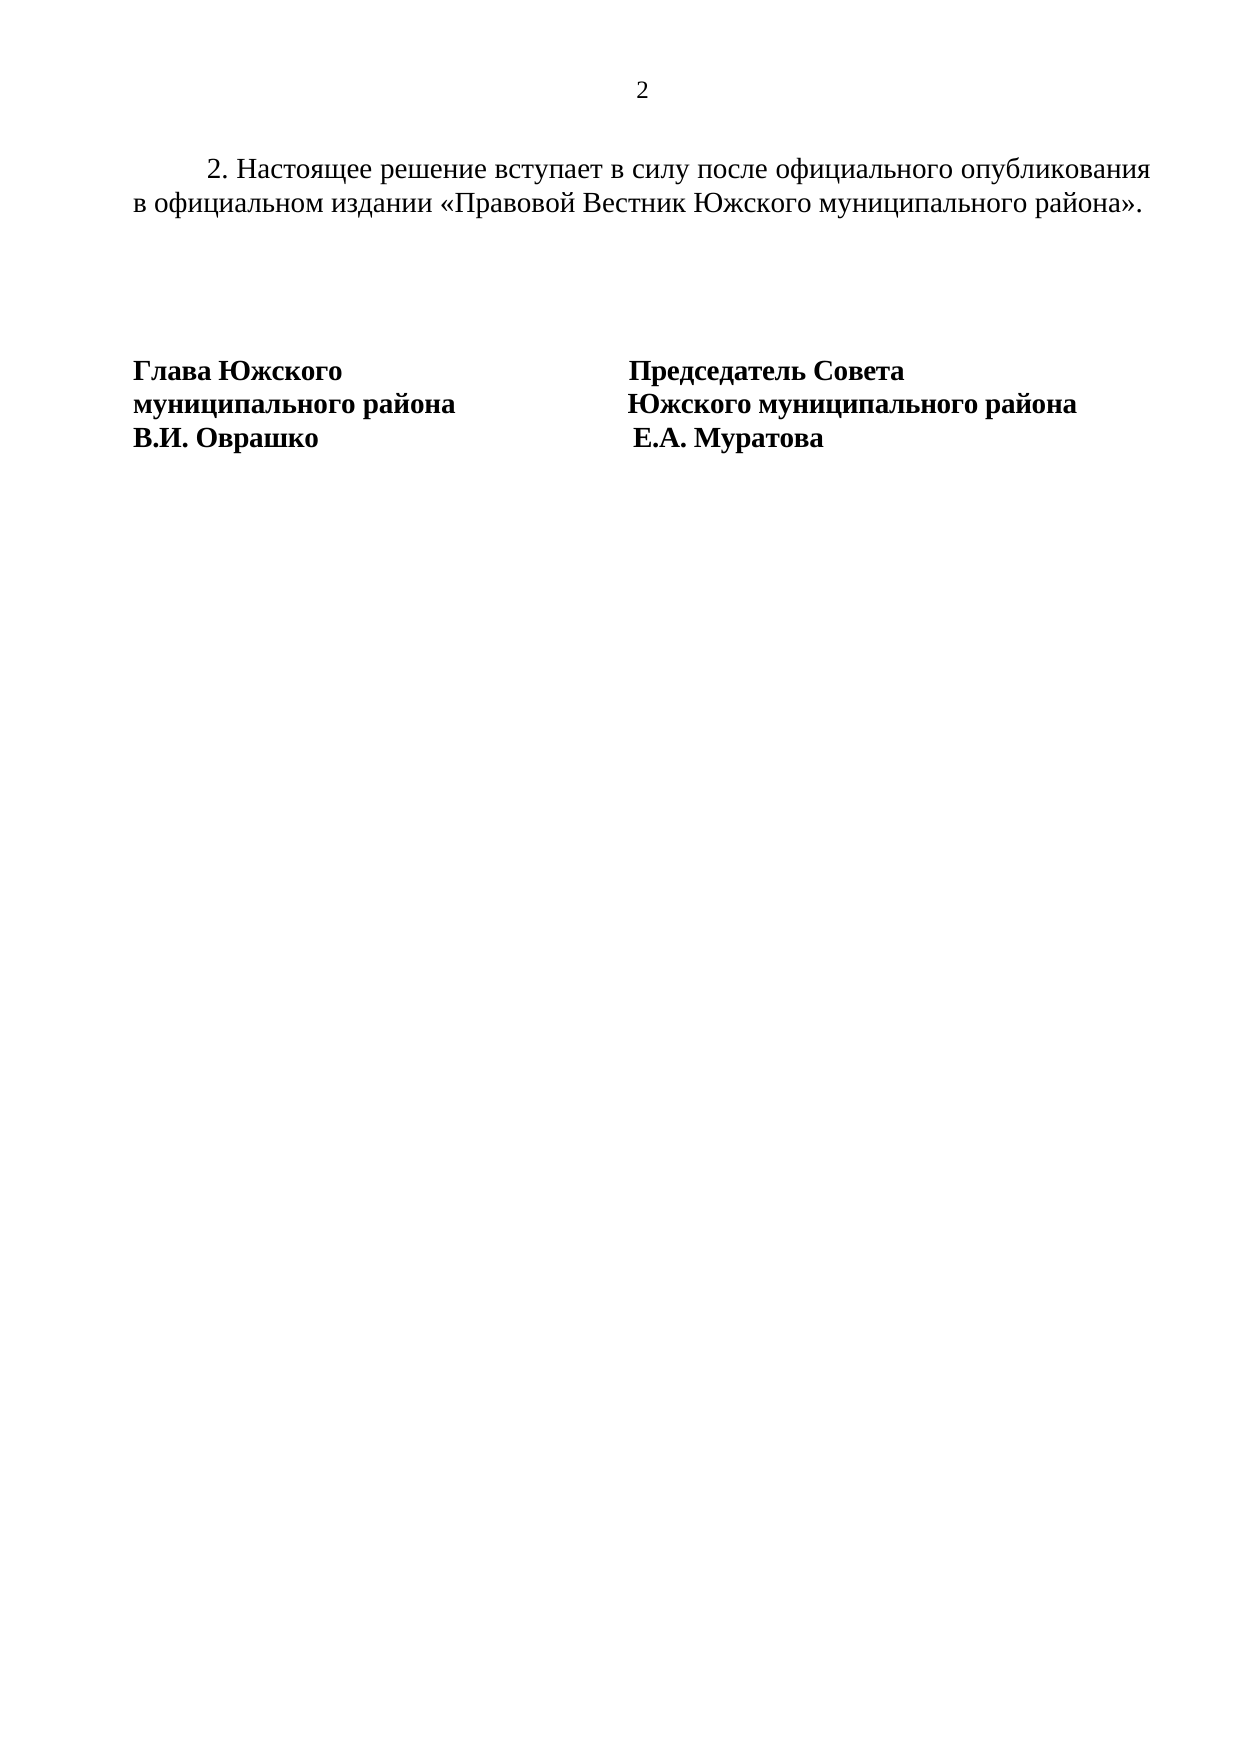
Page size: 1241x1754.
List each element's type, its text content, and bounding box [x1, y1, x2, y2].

text В.И. Оврашко Е.А. Муратова [133, 420, 1152, 453]
text муниципального района Южского муниципального района [133, 386, 1152, 420]
list 2. Настоящее решение вступает в силу после официального опубликования в официальном издании «Правовой Вестник Южского муниципального района». [133, 152, 1152, 219]
text Глава Южского Председатель Совета [133, 353, 1152, 386]
